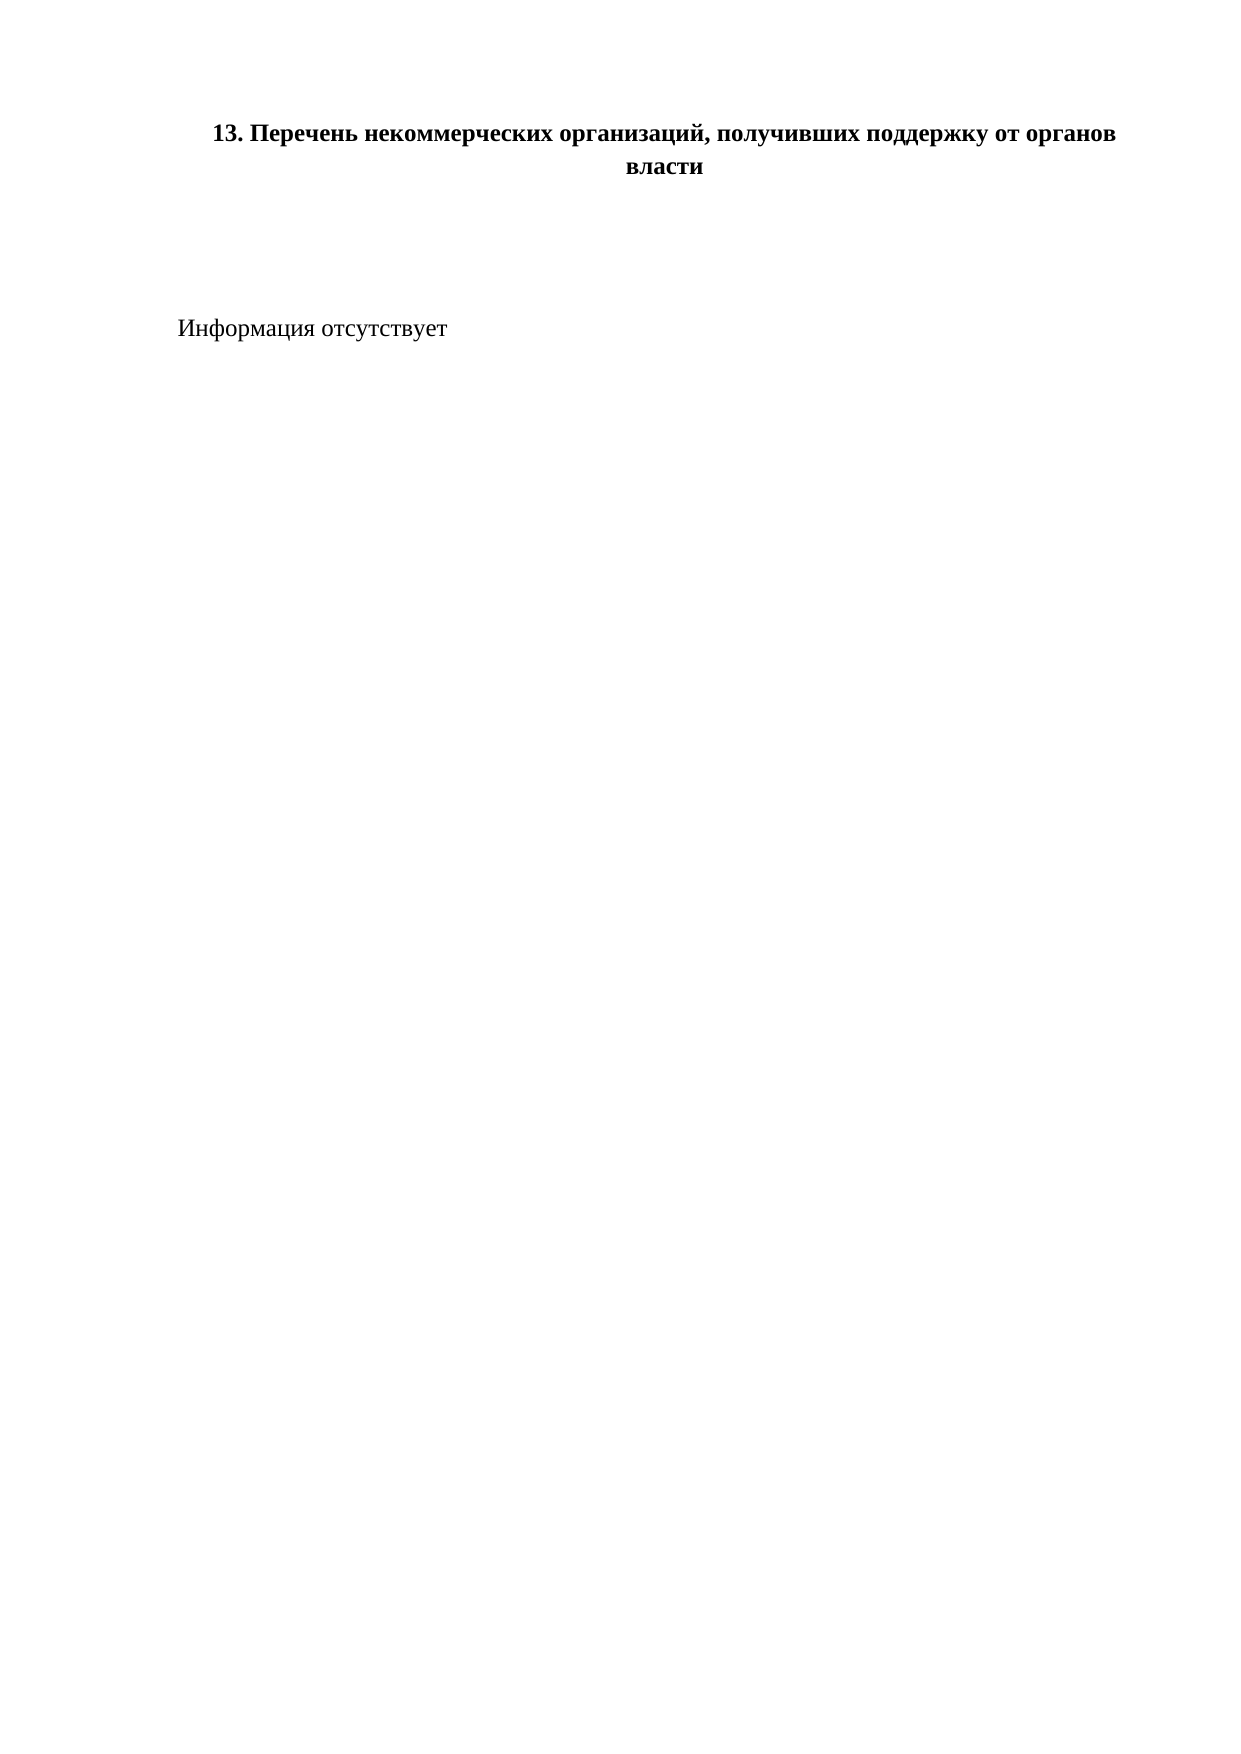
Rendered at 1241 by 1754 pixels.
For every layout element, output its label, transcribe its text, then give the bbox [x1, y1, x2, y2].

text Информация отсутствует [177, 313, 1152, 341]
text 13. Перечень некоммерческих организаций, получивших поддержку от органов власти [177, 118, 1152, 180]
